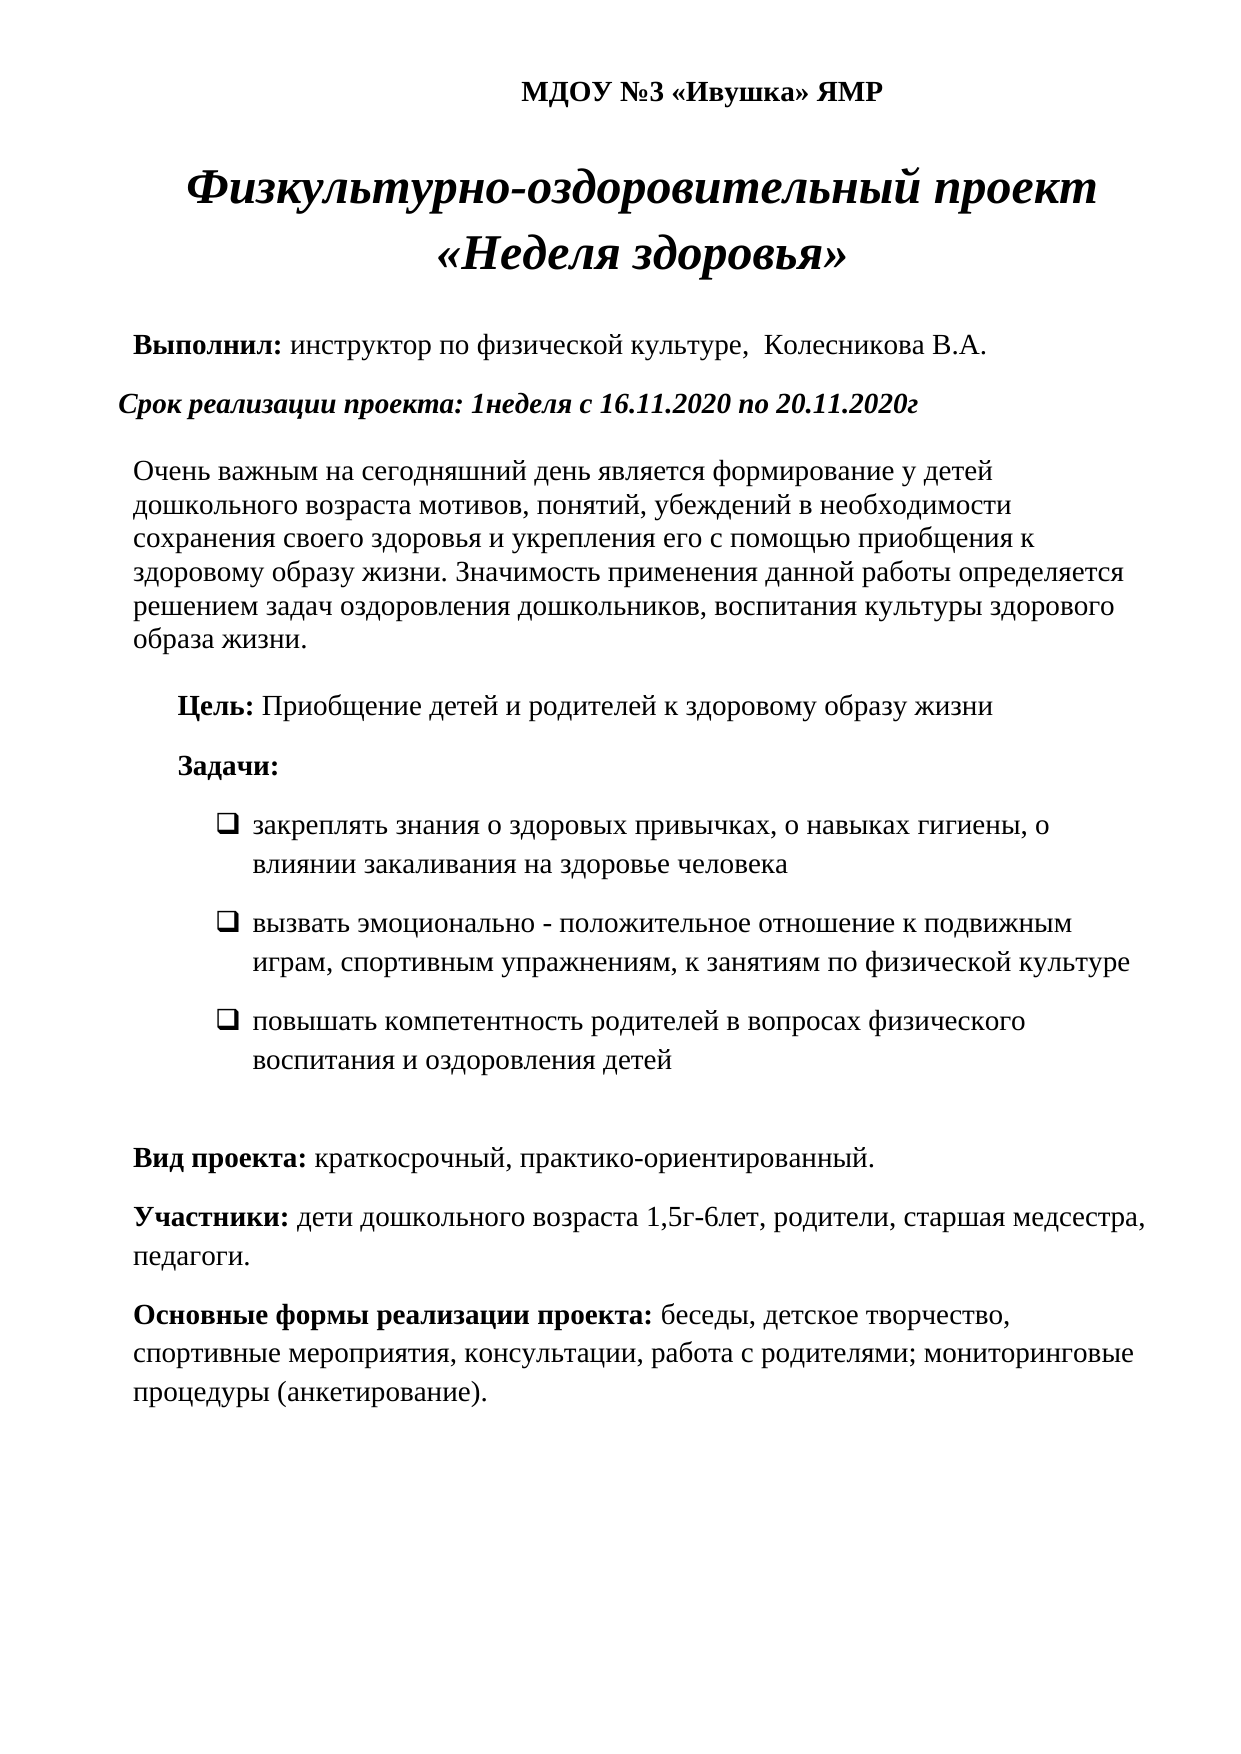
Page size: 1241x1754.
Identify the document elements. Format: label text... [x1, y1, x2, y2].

list Выполнил: инструктор по физической культуре, Колесникова В.А. [133, 327, 1152, 361]
list вызвать эмоционально - положительное отношение к подвижным играм, спортивным упражнениям, к занятиям по физической культуре [215, 905, 1152, 977]
list повышать компетентность родителей в вопросах физического воспитания и оздоровления детей [215, 1003, 1152, 1075]
text Задачи: [177, 748, 1152, 781]
list Физкультурно-оздоровительный проект [133, 156, 1152, 214]
text Срок реализации проекта: 1неделя с 16.11.2020 по 20.11.2020г [88, 386, 1152, 420]
text Участники: дети дошкольного возраста 1,5г-6лет, родители, старшая медсестра, педагоги. [133, 1199, 1152, 1271]
list «Неделя здоровья» [133, 222, 1152, 280]
text Основные формы реализации проекта: беседы, детское творчество, спортивные мероприятия, консультации, работа с родителями; мониторинговые процедуры (анкетирование). [133, 1297, 1152, 1408]
list закреплять знания о здоровых привычках, о навыках гигиены, о влиянии закаливания на здоровье человека [215, 807, 1152, 879]
list МДОУ №3 «Ивушка» ЯМР [252, 74, 1152, 107]
text Цель: Приобщение детей и родителей к здоровому образу жизни [177, 688, 1152, 722]
text Вид проекта: краткосрочный, практико-ориентированный. [133, 1140, 1152, 1173]
text Очень важным на сегодняшний день является формирование у детей дошкольного возраста мотивов, понятий, убеждений в необходимости сохранения своего здоровья и укрепления его с помощью приобщения к здоровому образу жизни. Значимость применения данной работы определяется решением задач оздоровления дошкольников, воспитания культуры здорового образа жизни. [133, 453, 1152, 655]
